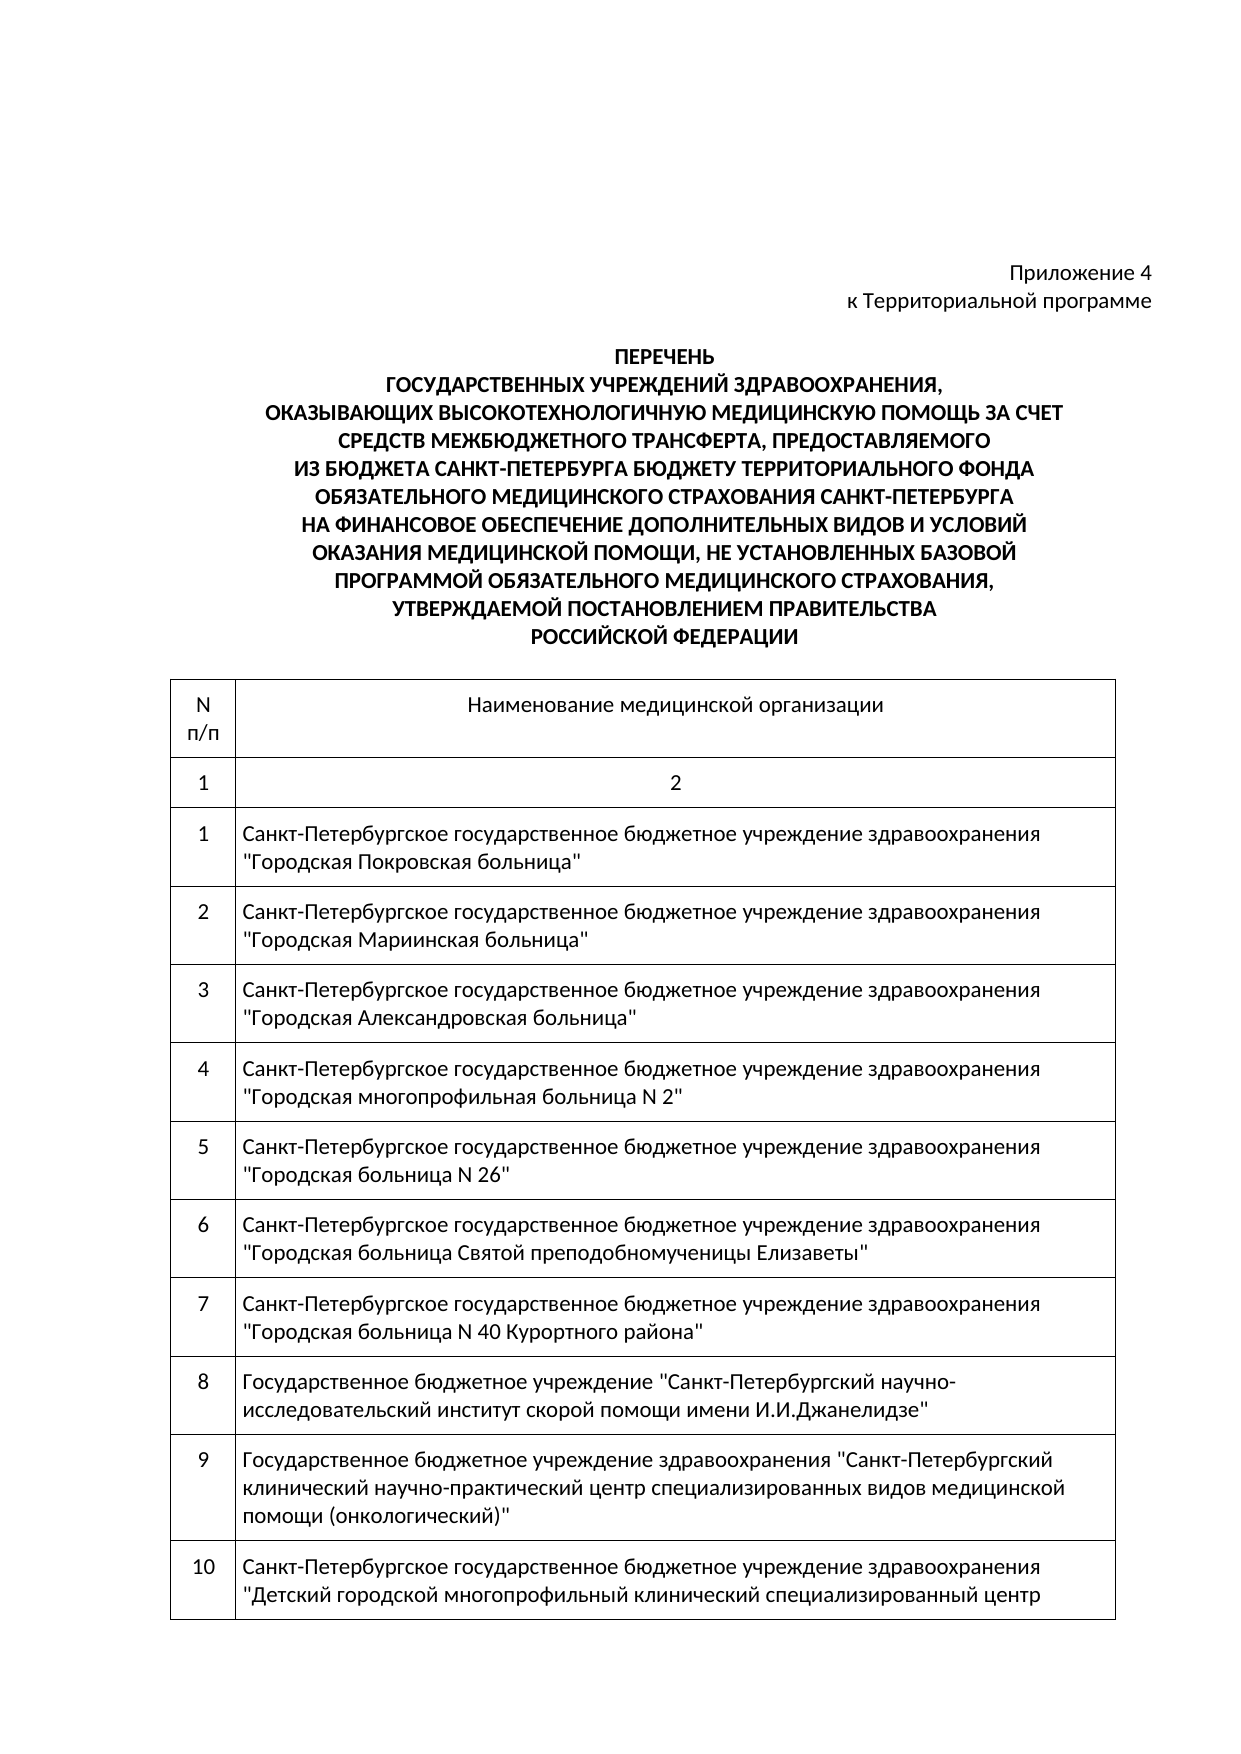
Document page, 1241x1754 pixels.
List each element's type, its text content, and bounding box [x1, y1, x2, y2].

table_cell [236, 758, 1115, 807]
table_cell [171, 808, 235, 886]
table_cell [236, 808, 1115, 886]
text к Территориальной программе [177, 286, 1152, 314]
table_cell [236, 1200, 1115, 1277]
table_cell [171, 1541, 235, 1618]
title НА ФИНАНСОВОЕ ОБЕСПЕЧЕНИЕ ДОПОЛНИТЕЛЬНЫХ ВИДОВ И УСЛОВИЙ [177, 510, 1152, 538]
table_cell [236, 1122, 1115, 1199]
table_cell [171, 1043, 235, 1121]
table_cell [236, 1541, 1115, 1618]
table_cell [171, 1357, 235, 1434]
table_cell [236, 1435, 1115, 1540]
title ПРОГРАММОЙ ОБЯЗАТЕЛЬНОГО МЕДИЦИНСКОГО СТРАХОВАНИЯ, [177, 566, 1152, 594]
title ОКАЗЫВАЮЩИХ ВЫСОКОТЕХНОЛОГИЧНУЮ МЕДИЦИНСКУЮ ПОМОЩЬ ЗА СЧЕТ [177, 398, 1152, 426]
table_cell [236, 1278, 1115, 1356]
title ГОСУДАРСТВЕННЫХ УЧРЕЖДЕНИЙ ЗДРАВООХРАНЕНИЯ, [177, 370, 1152, 398]
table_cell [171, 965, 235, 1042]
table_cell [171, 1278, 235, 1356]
title РОССИЙСКОЙ ФЕДЕРАЦИИ [177, 622, 1152, 651]
title УТВЕРЖДАЕМОЙ ПОСТАНОВЛЕНИЕМ ПРАВИТЕЛЬСТВА [177, 594, 1152, 622]
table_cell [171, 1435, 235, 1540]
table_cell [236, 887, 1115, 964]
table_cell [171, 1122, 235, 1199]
text Приложение 4 [177, 258, 1152, 286]
title ОКАЗАНИЯ МЕДИЦИНСКОЙ ПОМОЩИ, НЕ УСТАНОВЛЕННЫХ БАЗОВОЙ [177, 538, 1152, 566]
title ИЗ БЮДЖЕТА САНКТ-ПЕТЕРБУРГА БЮДЖЕТУ ТЕРРИТОРИАЛЬНОГО ФОНДА [177, 454, 1152, 482]
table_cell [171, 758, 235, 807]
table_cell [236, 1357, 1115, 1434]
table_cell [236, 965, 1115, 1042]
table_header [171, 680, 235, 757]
title СРЕДСТВ МЕЖБЮДЖЕТНОГО ТРАНСФЕРТА, ПРЕДОСТАВЛЯЕМОГО [177, 426, 1152, 454]
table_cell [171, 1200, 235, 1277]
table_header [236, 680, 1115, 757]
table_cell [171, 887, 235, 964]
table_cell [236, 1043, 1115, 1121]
title ПЕРЕЧЕНЬ [177, 342, 1152, 370]
title ОБЯЗАТЕЛЬНОГО МЕДИЦИНСКОГО СТРАХОВАНИЯ САНКТ-ПЕТЕРБУРГА [177, 482, 1152, 510]
